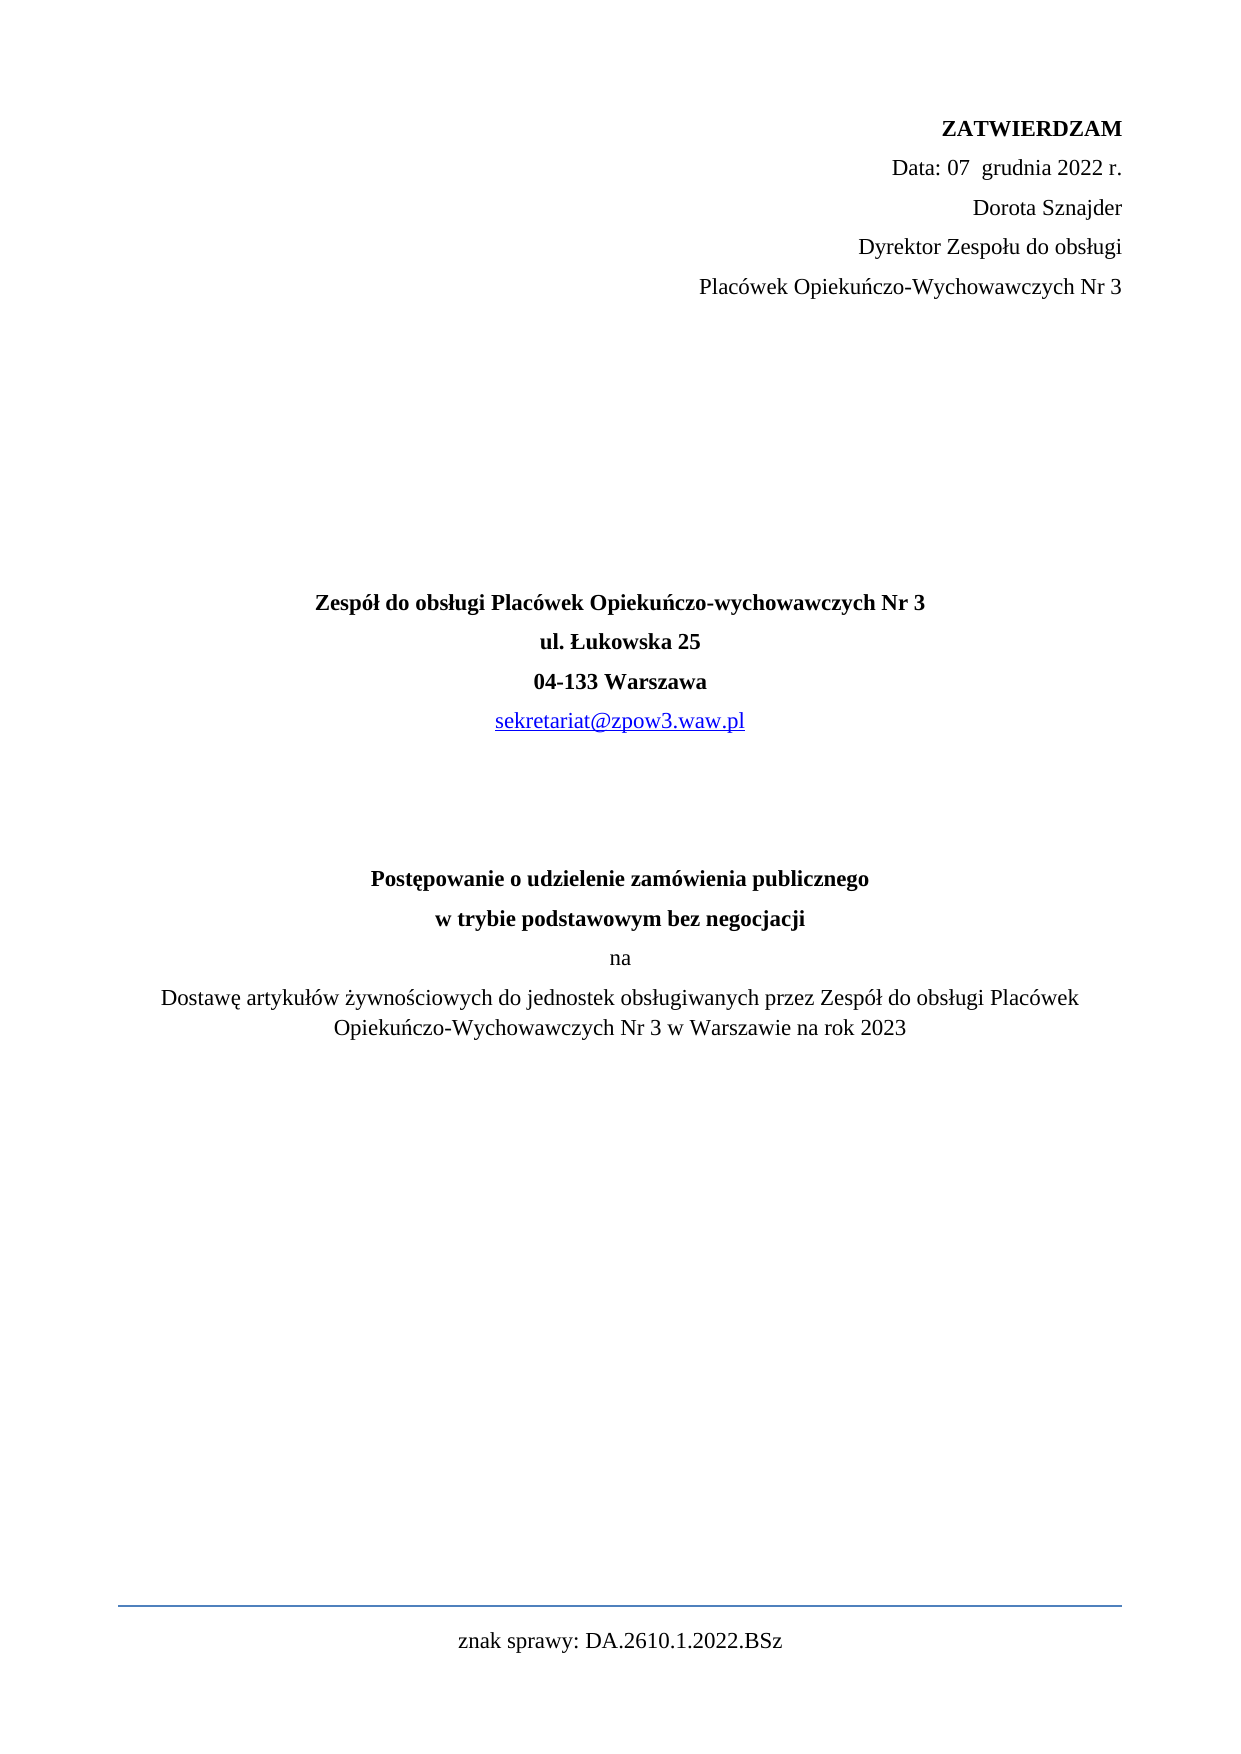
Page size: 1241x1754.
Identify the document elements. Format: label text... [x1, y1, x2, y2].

subtitle Placówek Opiekuńczo-Wychowawczych Nr 3 [118, 273, 1122, 299]
text Dostawę artykułów żywnościowych do jednostek obsługiwanych przez Zespół do obsługi Placówek Opiekuńczo-Wychowawczych Nr 3 w Warszawie na rok 2023 [118, 983, 1122, 1040]
subtitle na [118, 944, 1122, 970]
subtitle ZATWIERDZAM [118, 115, 1122, 141]
subtitle w trybie podstawowym bez negocjacji [118, 904, 1122, 931]
text sekretariat@zpow3.waw.pl [118, 707, 1122, 733]
text Zespół do obsługi Placówek Opiekuńczo-wychowawczych Nr 3 [118, 589, 1122, 615]
subtitle Data: 07 grudnia 2022 r. [118, 154, 1122, 181]
subtitle Postępowanie o udzielenie zamówienia publicznego [118, 865, 1122, 891]
subtitle 04-133 Warszawa [118, 668, 1122, 694]
text ul. Łukowska 25 [118, 628, 1122, 654]
subtitle Dyrektor Zespołu do obsługi [118, 233, 1122, 260]
subtitle Dorota Sznajder [118, 194, 1122, 220]
